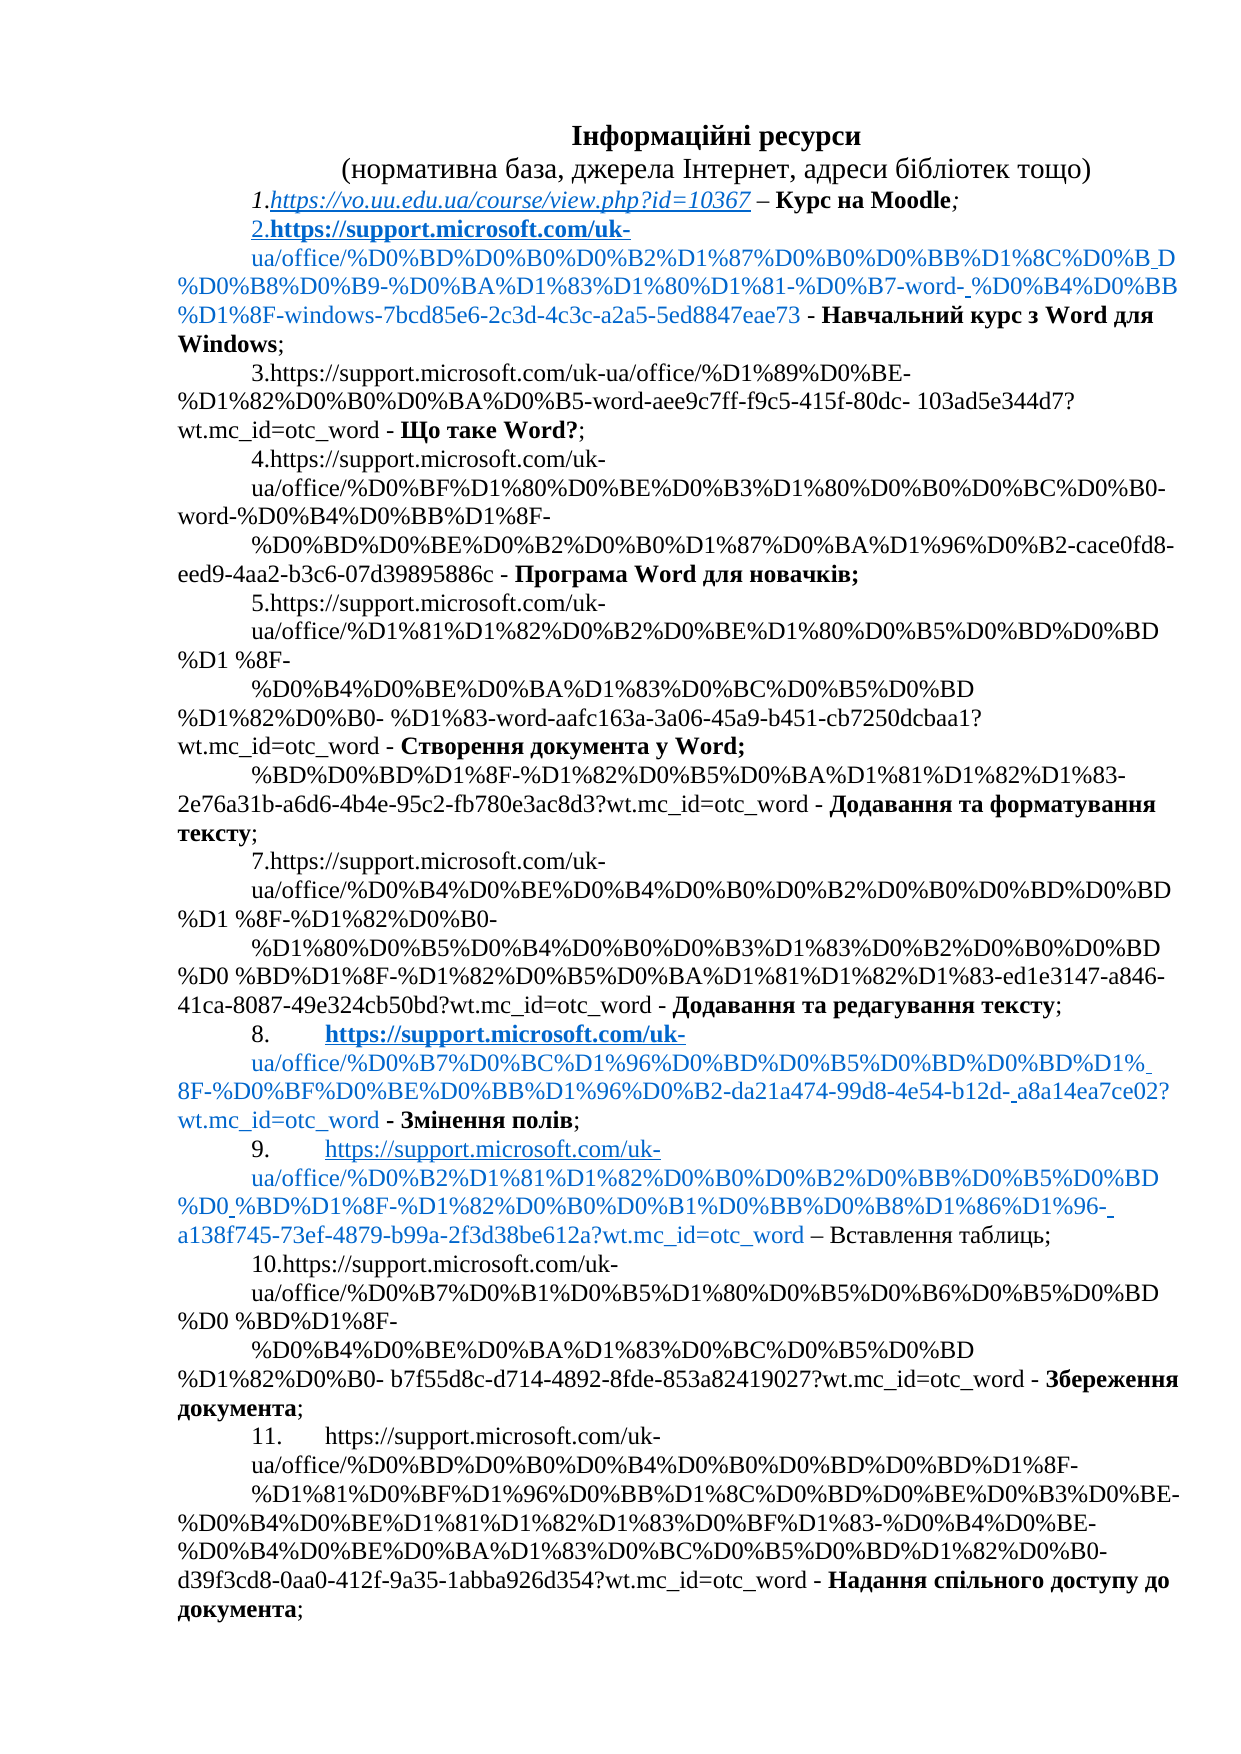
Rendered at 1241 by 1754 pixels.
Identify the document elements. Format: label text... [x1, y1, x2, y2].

text ua/office/%D0%BD%D0%B0%D0%B2%D1%87%D0%B0%D0%BB%D1%8C%D0%B D%D0%B8%D0%B9-%D0%BA%D1%83%D1%80%D1%81-%D0%B7-word- %D0%B4%D0%BB%D1%8F-windows-7bcd85e6-2c3d-4c3c-a2a5-5ed8847eae73 - Навчальний курс з Word для Windows; [177, 243, 1181, 358]
text %D0%B4%D0%BE%D0%BA%D1%83%D0%BC%D0%B5%D0%BD%D1%82%D0%B0- %D1%83-word-aafc163a-3a06-45a9-b451-cb7250dcbaa1?wt.mc_id=otc_word - Створення документа у Word; [177, 674, 1181, 760]
text ua/office/%D0%B7%D0%B1%D0%B5%D1%80%D0%B5%D0%B6%D0%B5%D0%BD%D0 %BD%D1%8F- [177, 1278, 1181, 1335]
text 1.https://vo.uu.edu.ua/course/view.php?id=10367 – Курс на Moodle; [177, 185, 1181, 214]
text %D0%BD%D0%BE%D0%B2%D0%B0%D1%87%D0%BA%D1%96%D0%B2-cace0fd8- eed9-4aa2-b3c6-07d39895886c - Програма Word для новачків; [177, 530, 1181, 588]
text 2.https://support.microsoft.com/uk- [177, 214, 1181, 243]
text %D1%80%D0%B5%D0%B4%D0%B0%D0%B3%D1%83%D0%B2%D0%B0%D0%BD%D0 %BD%D1%8F-%D1%82%D0%B5%D0%BA%D1%81%D1%82%D1%83-ed1e3147-a846- 41ca-8087-49e324cb50bd?wt.mc_id=otc_word - Додавання та редагування тексту; [177, 933, 1181, 1019]
text ua/office/%D1%81%D1%82%D0%B2%D0%BE%D1%80%D0%B5%D0%BD%D0%BD%D1 %8F- [177, 616, 1181, 674]
text (нормативна база, джерела Інтернет, адреси бібліотек тощо) [177, 152, 1181, 185]
text 3.https://support.microsoft.com/uk-ua/office/%D1%89%D0%BE- %D1%82%D0%B0%D0%BA%D0%B5-word-aee9c7ff-f9c5-415f-80dc- 103ad5e344d7?wt.mc_id=otc_word - Що таке Word?; [177, 358, 1181, 444]
text 5.https://support.microsoft.com/uk- [177, 588, 1181, 616]
list https://support.microsoft.com/uk- [177, 1019, 1181, 1048]
text ua/office/%D0%B2%D1%81%D1%82%D0%B0%D0%B2%D0%BB%D0%B5%D0%BD%D0 %BD%D1%8F-%D1%82%D0%B0%D0%B1%D0%BB%D0%B8%D1%86%D1%96- a138f745-73ef-4879-b99a-2f3d38be612a?wt.mc_id=otc_word – Вставлення таблиць; [177, 1163, 1181, 1249]
text ua/office/%D0%BD%D0%B0%D0%B4%D0%B0%D0%BD%D0%BD%D1%8F- [177, 1450, 1181, 1479]
text %D0%B4%D0%BE%D0%BA%D1%83%D0%BC%D0%B5%D0%BD%D1%82%D0%B0- b7f55d8c-d714-4892-8fde-853a82419027?wt.mc_id=otc_word - Збереження документа; [177, 1335, 1181, 1421]
text %BD%D0%BD%D1%8F-%D1%82%D0%B5%D0%BA%D1%81%D1%82%D1%83- 2e76a31b-a6d6-4b4e-95c2-fb780e3ac8d3?wt.mc_id=otc_word - Додавання та форматування тексту; [177, 760, 1181, 846]
text 7.https://support.microsoft.com/uk- [177, 846, 1181, 875]
text 10.https://support.microsoft.com/uk- [177, 1249, 1181, 1278]
text 4.https://support.microsoft.com/uk- [177, 444, 1181, 473]
list https://support.microsoft.com/uk- [177, 1421, 1181, 1450]
text ua/office/%D0%B7%D0%BC%D1%96%D0%BD%D0%B5%D0%BD%D0%BD%D1% 8F-%D0%BF%D0%BE%D0%BB%D1%96%D0%B2-da21a474-99d8-4e54-b12d- a8a14ea7ce02?wt.mc_id=otc_word - Змінення полів; [177, 1048, 1181, 1134]
text Інформаційні ресурси [177, 118, 1181, 152]
text ua/office/%D0%B4%D0%BE%D0%B4%D0%B0%D0%B2%D0%B0%D0%BD%D0%BD%D1 %8F-%D1%82%D0%B0- [177, 875, 1181, 933]
text %D1%81%D0%BF%D1%96%D0%BB%D1%8C%D0%BD%D0%BE%D0%B3%D0%BE- %D0%B4%D0%BE%D1%81%D1%82%D1%83%D0%BF%D1%83-%D0%B4%D0%BE- %D0%B4%D0%BE%D0%BA%D1%83%D0%BC%D0%B5%D0%BD%D1%82%D0%B0- d39f3cd8-0aa0-412f-9a35-1abba926d354?wt.mc_id=otc_word - Надання спільного доступу до документа; [177, 1479, 1181, 1623]
list https://support.microsoft.com/uk- [177, 1134, 1181, 1163]
text ua/office/%D0%BF%D1%80%D0%BE%D0%B3%D1%80%D0%B0%D0%BC%D0%B0- word-%D0%B4%D0%BB%D1%8F- [177, 473, 1181, 530]
